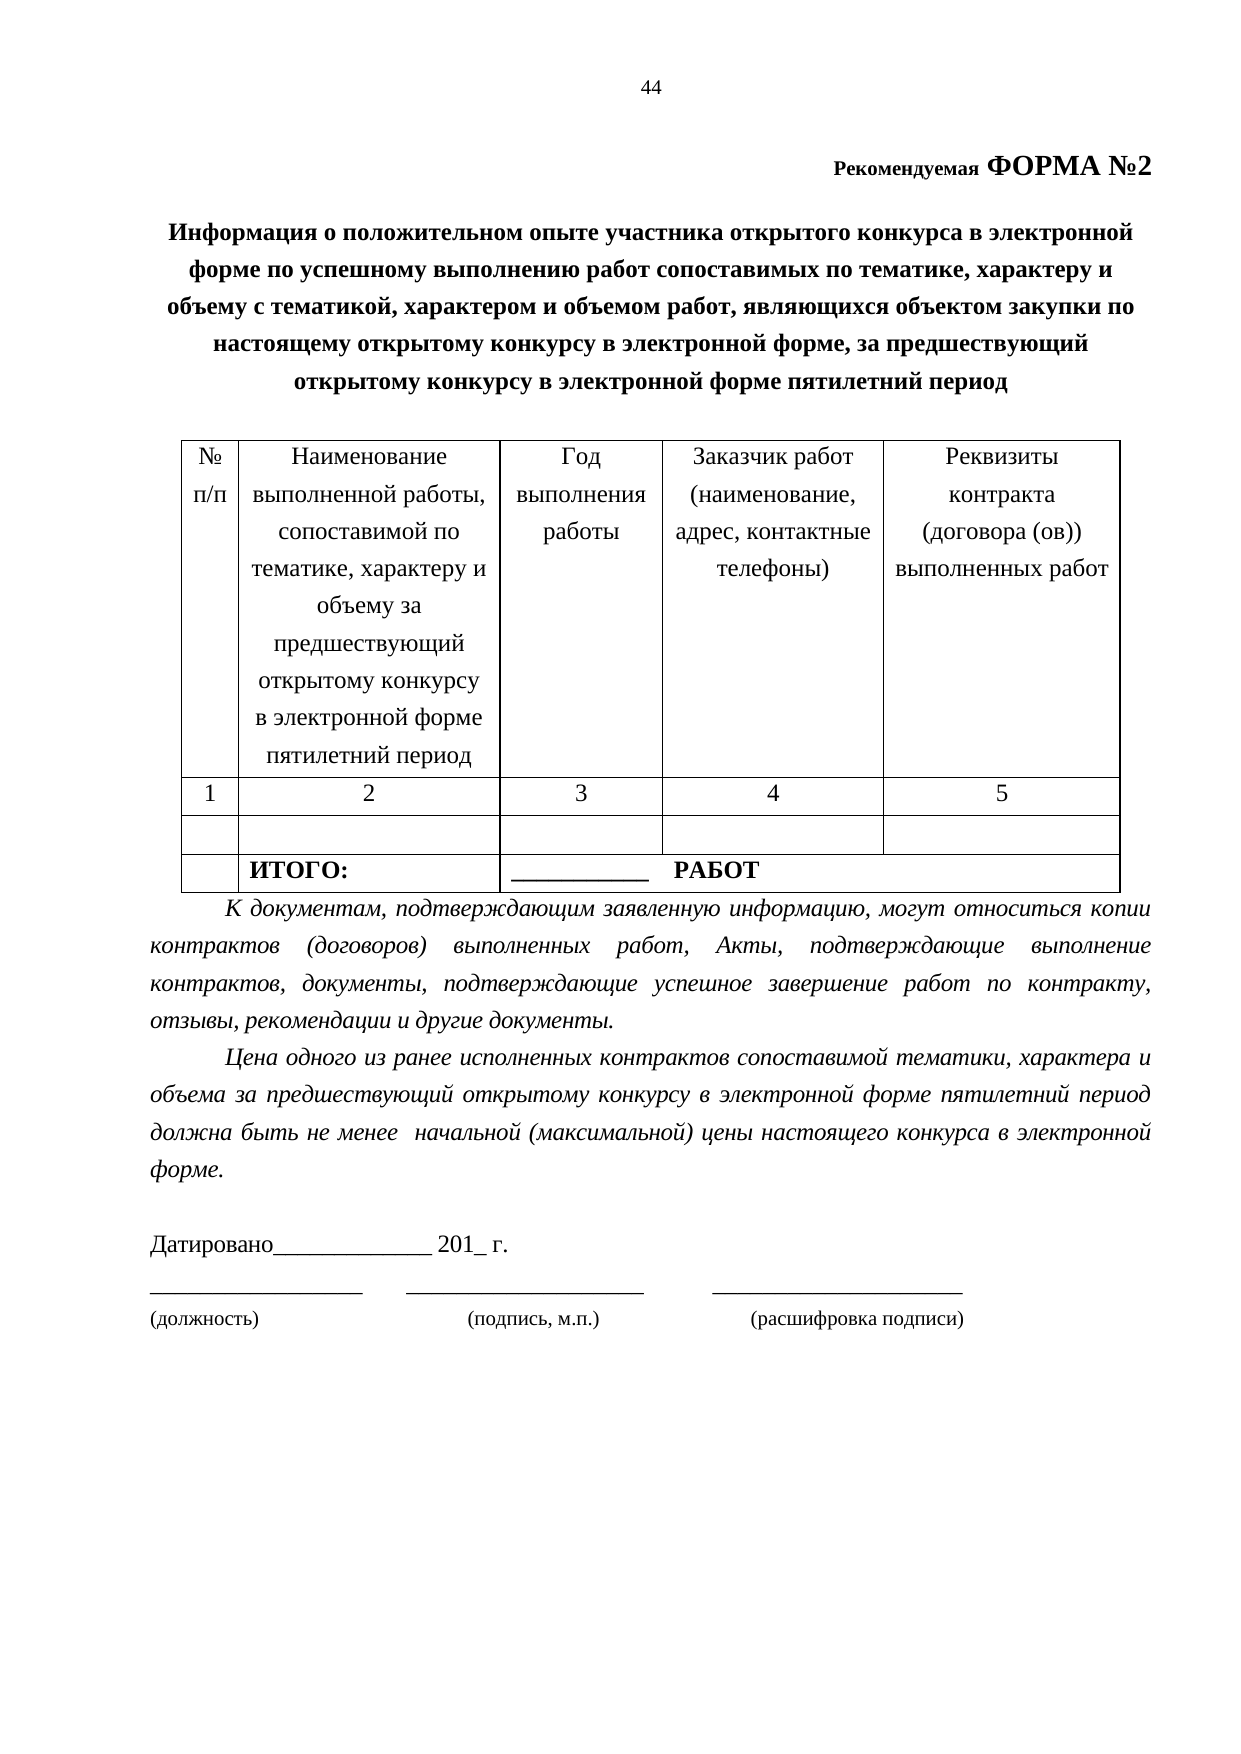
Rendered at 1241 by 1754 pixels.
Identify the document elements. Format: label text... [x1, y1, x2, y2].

table_cell 4 [663, 778, 883, 815]
table_cell [663, 816, 883, 854]
table_cell 5 [884, 778, 1119, 815]
table_cell [182, 816, 238, 854]
subtitle Рекомендуемая ФОРМА №2 [276, 148, 1152, 182]
table_cell ИТОГО: [239, 855, 499, 892]
table_cell [501, 816, 662, 854]
table_cell [182, 855, 238, 892]
table_cell [239, 816, 499, 854]
table_header Заказчик работ (наименование, адрес, контактные телефоны) [663, 441, 883, 777]
table_cell ___________ [501, 855, 662, 892]
table_header Реквизиты контракта (договора (ов)) выполненных работ [884, 441, 1119, 777]
table_cell [884, 816, 1119, 854]
text _________________ ___________________ ____________________ [150, 1268, 1152, 1297]
table_header Наименование выполненной работы, сопоставимой по тематике, характеру и объему за предшествующий открытому конкурсу в электронной форме пятилетний период [239, 441, 499, 777]
table_header № п/п [182, 441, 238, 777]
table_header Год выполнения работы [501, 441, 662, 777]
text К документам, подтверждающим заявленную информацию, могут относиться копии контрактов (договоров) выполненных работ, Акты, подтверждающие выполнение контрактов, документы, подтверждающие успешное завершение работ по контракту, отзывы, рекомендации и другие документы. [150, 893, 1152, 1034]
text Датировано_____________ 201_ г. [150, 1229, 1152, 1257]
table_cell 2 [239, 778, 499, 815]
text (должность) (подпись, м.п.) (расшифровка подписи) [150, 1305, 1152, 1329]
text Цена одного из ранее исполненных контрактов сопоставимой тематики, характера и объема за предшествующий открытому конкурсу в электронной форме пятилетний период должна быть не менее начальной (максимальной) цены настоящего конкурса в электронной форме. [150, 1042, 1152, 1183]
text Информация о положительном опыте участника открытого конкурса в электронной форме по успешному выполнению работ сопоставимых по тематике, характеру и объему с тематикой, характером и объемом работ, являющихся объектом закупки по настоящему открытому конкурсу в электронной форме, за предшествующий открытому конкурсу в электронной форме пятилетний период [150, 217, 1152, 394]
table_cell 3 [501, 778, 662, 815]
table_cell [884, 855, 1119, 892]
table_cell 1 [182, 778, 238, 815]
table_cell РАБОТ [662, 855, 884, 892]
